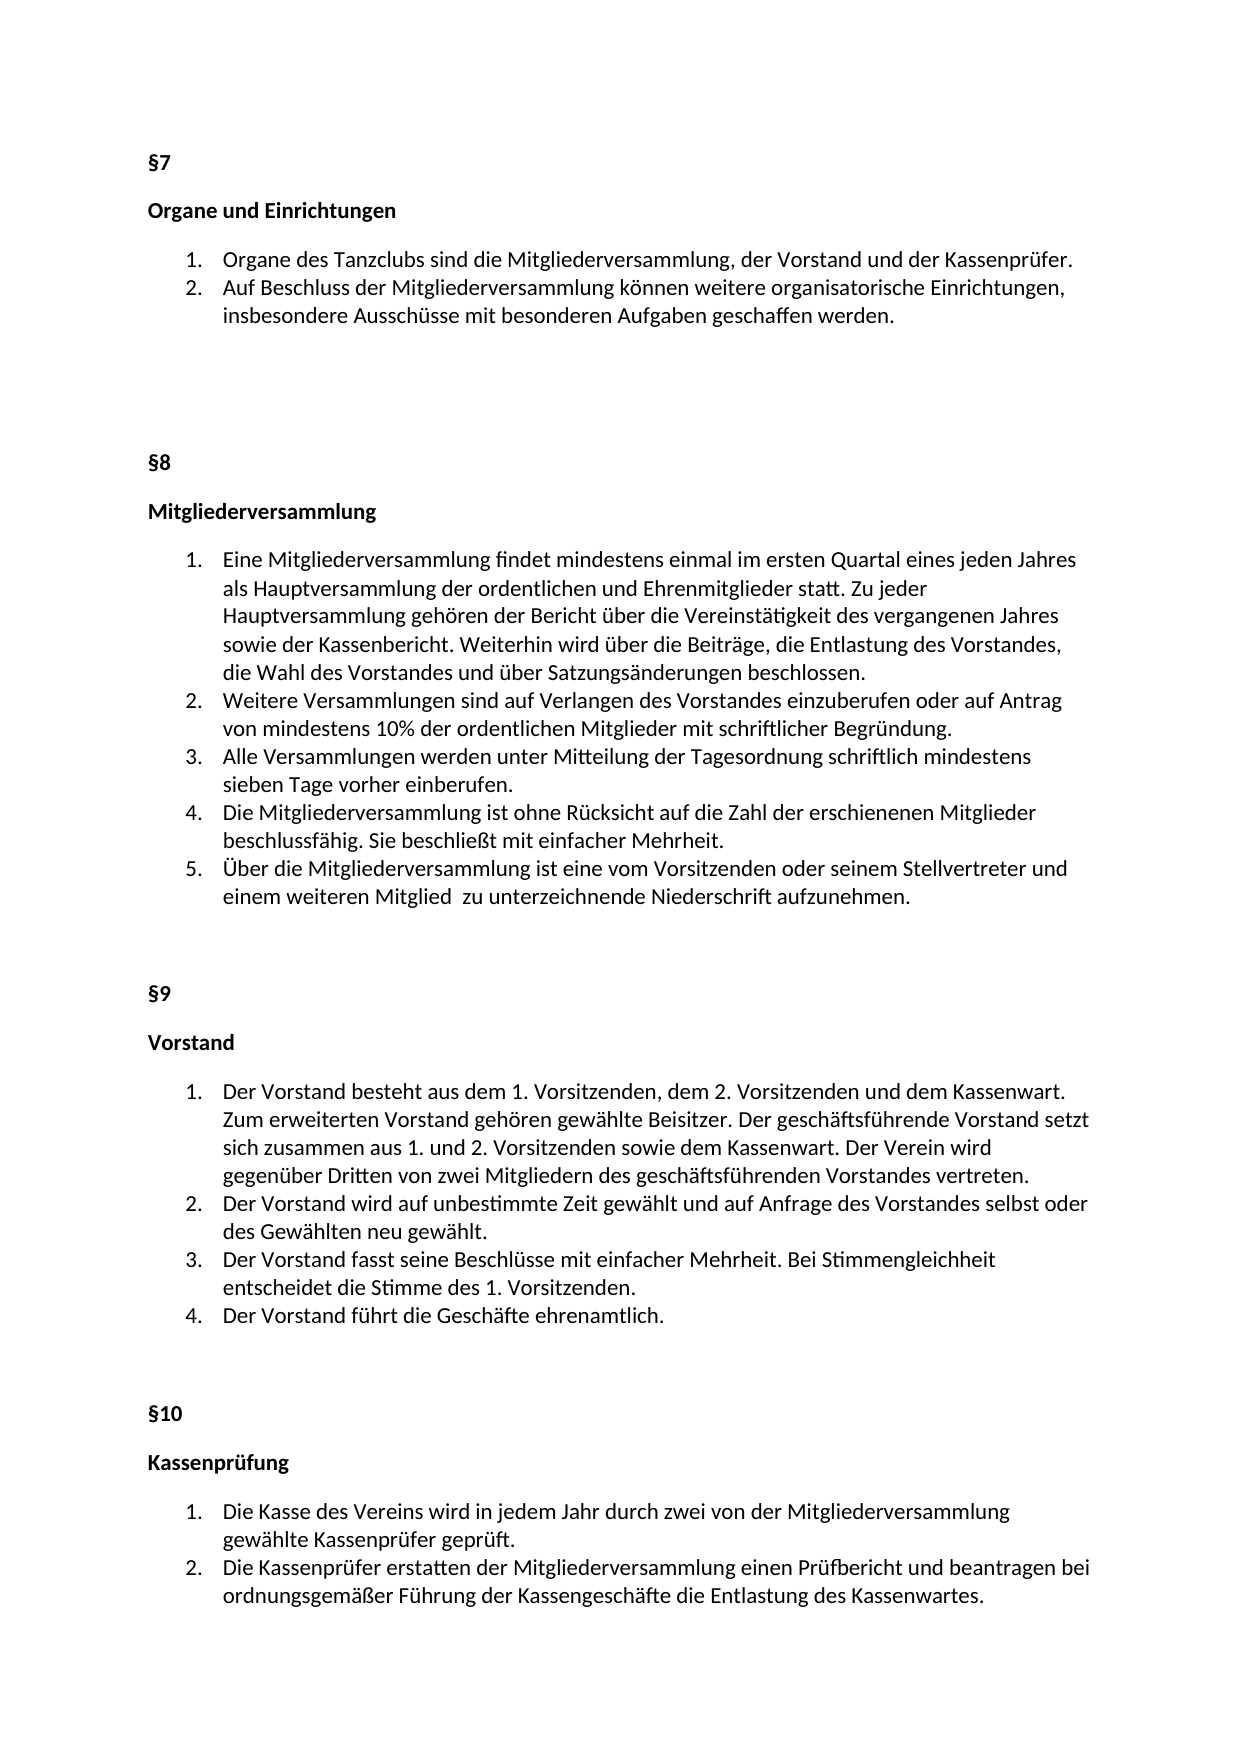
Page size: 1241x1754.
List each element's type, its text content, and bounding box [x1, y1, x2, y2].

list Die Kasse des Vereins wird in jedem Jahr durch zwei von der Mitgliederversammlung gewählte Kassenprüfer geprüft. [185, 1497, 1093, 1553]
list Der Vorstand besteht aus dem 1. Vorsitzenden, dem 2. Vorsitzenden und dem Kassenwart. Zum erweiterten Vorstand gehören gewählte Beisitzer. Der geschäftsführende Vorstand setzt sich zusammen aus 1. und 2. Vorsitzenden sowie dem Kassenwart. Der Verein wird gegenüber Dritten von zwei Mitgliedern des geschäftsführenden Vorstandes vertreten. [185, 1077, 1093, 1189]
text Mitgliederversammlung [148, 497, 1093, 525]
text Vorstand [148, 1028, 1093, 1056]
list Der Vorstand fasst seine Beschlüsse mit einfacher Mehrheit. Bei Stimmengleichheit entscheidet die Stimme des 1. Vorsitzenden. [185, 1245, 1093, 1301]
list Über die Mitgliederversammlung ist eine vom Vorsitzenden oder seinem Stellvertreter und einem weiteren Mitglied zu unterzeichnende Niederschrift aufzunehmen. [185, 854, 1093, 910]
list Der Vorstand führt die Geschäfte ehrenamtlich. [185, 1301, 1093, 1329]
text §9 [148, 979, 1093, 1008]
list Die Kassenprüfer erstatten der Mitgliederversammlung einen Prüfbericht und beantragen bei ordnungsgemäßer Führung der Kassengeschäfte die Entlastung des Kassenwartes. [185, 1553, 1093, 1609]
list Alle Versammlungen werden unter Mitteilung der Tagesordnung schriftlich mindestens sieben Tage vorher einberufen. [185, 742, 1093, 798]
text §8 [148, 448, 1093, 476]
text §10 [148, 1399, 1093, 1427]
list Auf Beschluss der Mitgliederversammlung können weitere organisatorische Einrichtungen, insbesondere Ausschüsse mit besonderen Aufgaben geschaffen werden. [185, 273, 1093, 329]
list Der Vorstand wird auf unbestimmte Zeit gewählt und auf Anfrage des Vorstandes selbst oder des Gewählten neu gewählt. [185, 1189, 1093, 1245]
list Weitere Versammlungen sind auf Verlangen des Vorstandes einzuberufen oder auf Antrag von mindestens 10% der ordentlichen Mitglieder mit schriftlicher Begründung. [185, 686, 1093, 742]
text Organe und Einrichtungen [148, 196, 1093, 224]
text §7 [148, 148, 1093, 176]
list Eine Mitgliederversammlung findet mindestens einmal im ersten Quartal eines jeden Jahres als Hauptversammlung der ordentlichen und Ehrenmitglieder statt. Zu jeder Hauptversammlung gehören der Bericht über die Vereinstätigkeit des vergangenen Jahres sowie der Kassenbericht. Weiterhin wird über die Beiträge, die Entlastung des Vorstandes, die Wahl des Vorstandes und über Satzungsänderungen beschlossen. [185, 546, 1093, 686]
text Kassenprüfung [148, 1448, 1093, 1476]
list Organe des Tanzclubs sind die Mitgliederversammlung, der Vorstand und der Kassenprüfer. [185, 245, 1093, 273]
list Die Mitgliederversammlung ist ohne Rücksicht auf die Zahl der erschienenen Mitglieder beschlussfähig. Sie beschließt mit einfacher Mehrheit. [185, 798, 1093, 854]
